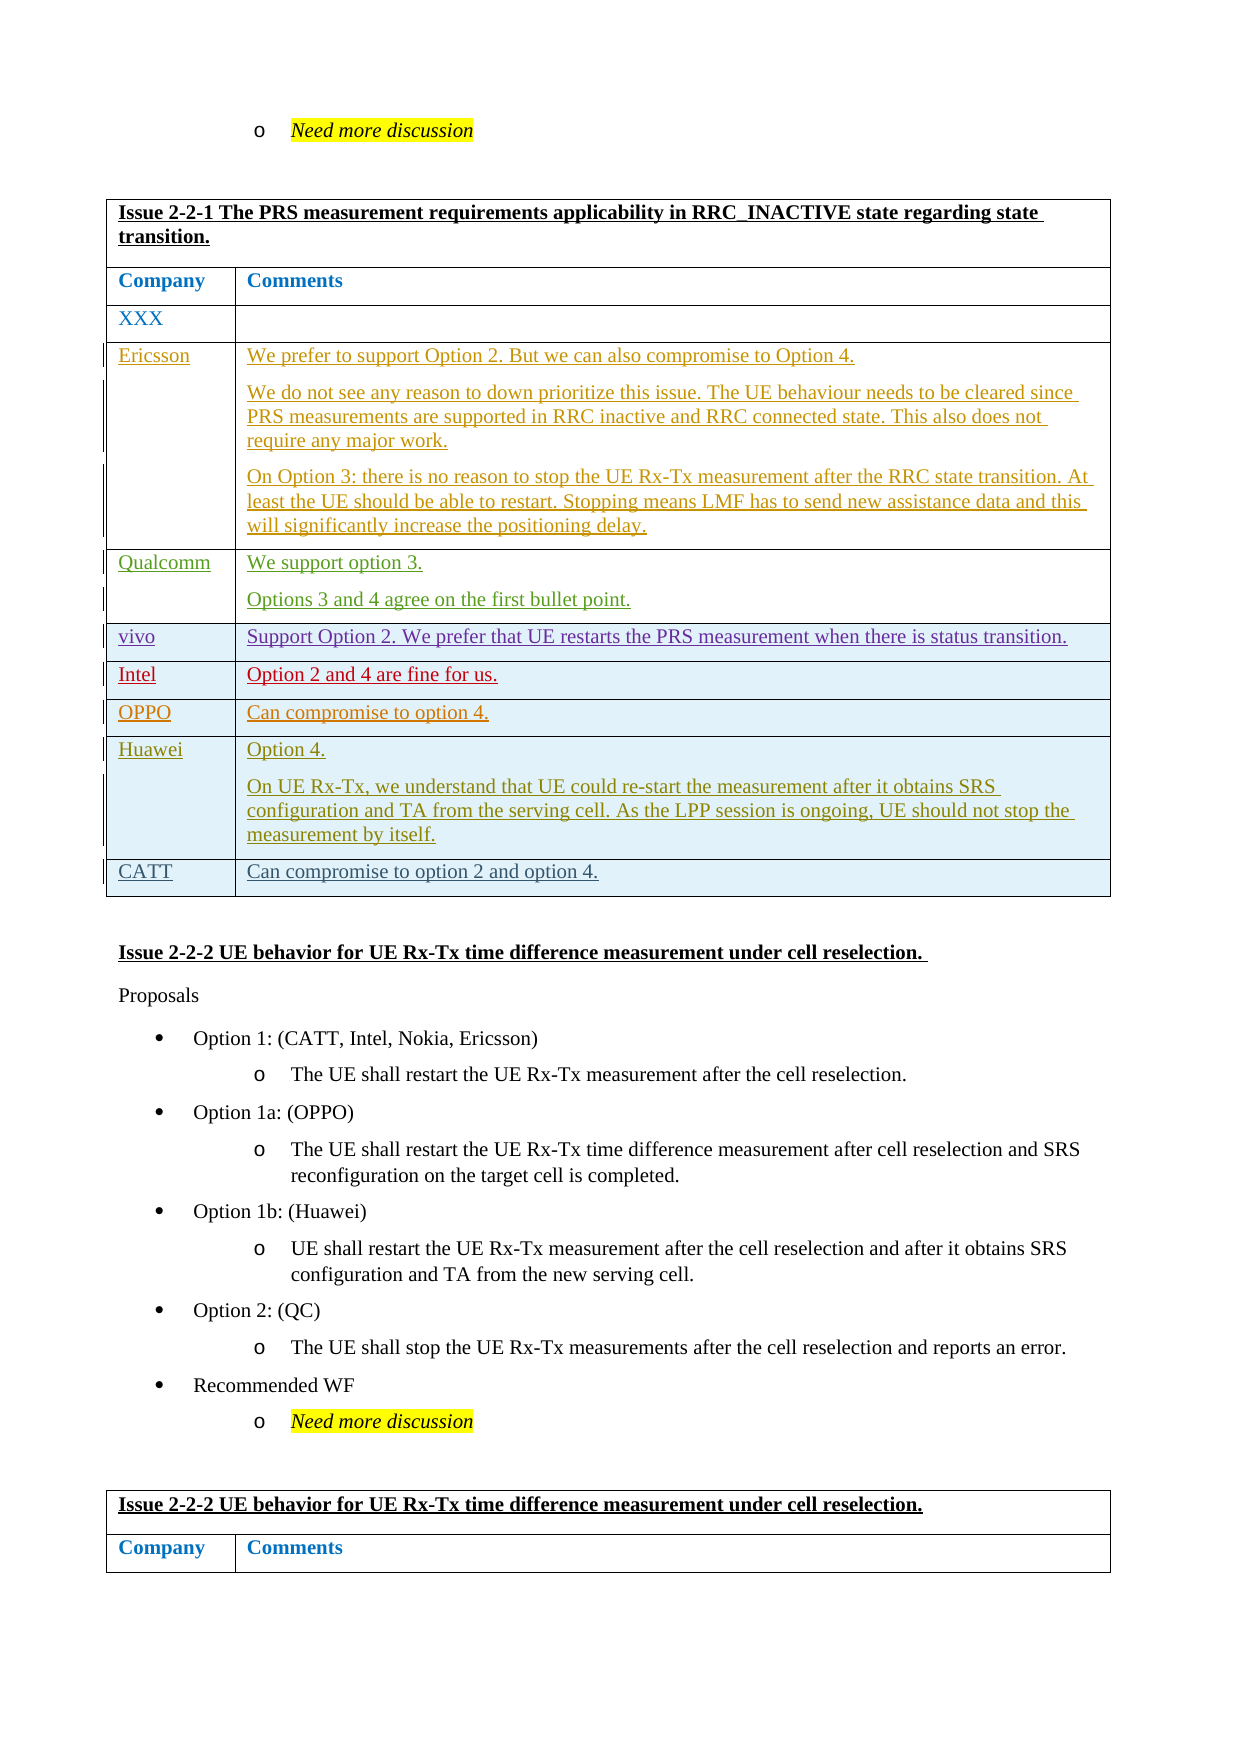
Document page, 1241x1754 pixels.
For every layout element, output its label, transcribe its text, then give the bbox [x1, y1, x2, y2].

list The UE shall restart the UE Rx-Tx measurement after the cell reselection. [253, 1062, 1122, 1088]
text Issue 2-2-2 UE behavior for UE Rx-Tx time difference measurement under cell reselection. [118, 940, 1122, 964]
list The UE shall stop the UE Rx-Tx measurements after the cell reselection and reports an error. [253, 1334, 1122, 1360]
table_cell [236, 550, 1110, 623]
list Option 1a: (OPPO) [156, 1100, 1122, 1124]
table_header Issue 2-2-1 The PRS measurement requirements applicability in RRC_INACTIVE state regarding state transition. [107, 200, 1110, 267]
list Need more discussion [253, 1409, 1122, 1435]
text Proposals [118, 983, 1122, 1007]
table_header Issue 2-2-2 UE behavior for UE Rx-Tx time difference measurement under cell reselection. [107, 1491, 1110, 1534]
table_cell Company [107, 1535, 235, 1572]
table_cell XXX [107, 306, 235, 342]
table_cell [236, 343, 1110, 549]
table_cell Comments [236, 1535, 1110, 1572]
list The UE shall restart the UE Rx-Tx time difference measurement after cell reselection and SRS reconfiguration on the target cell is completed. [253, 1137, 1122, 1187]
table_cell [107, 343, 235, 549]
list Need more discussion [253, 118, 1122, 144]
table_cell [107, 550, 235, 623]
table_cell Company [107, 268, 235, 304]
list Option 1: (CATT, Intel, Nokia, Ericsson) [156, 1026, 1122, 1049]
list Option 2: (QC) [156, 1298, 1122, 1322]
list Recommended WF [156, 1373, 1122, 1397]
table_cell [236, 306, 1110, 342]
list Option 1b: (Huawei) [156, 1199, 1122, 1223]
table_cell Comments [236, 268, 1110, 304]
list UE shall restart the UE Rx-Tx measurement after the cell reselection and after it obtains SRS configuration and TA from the new serving cell. [253, 1236, 1122, 1286]
